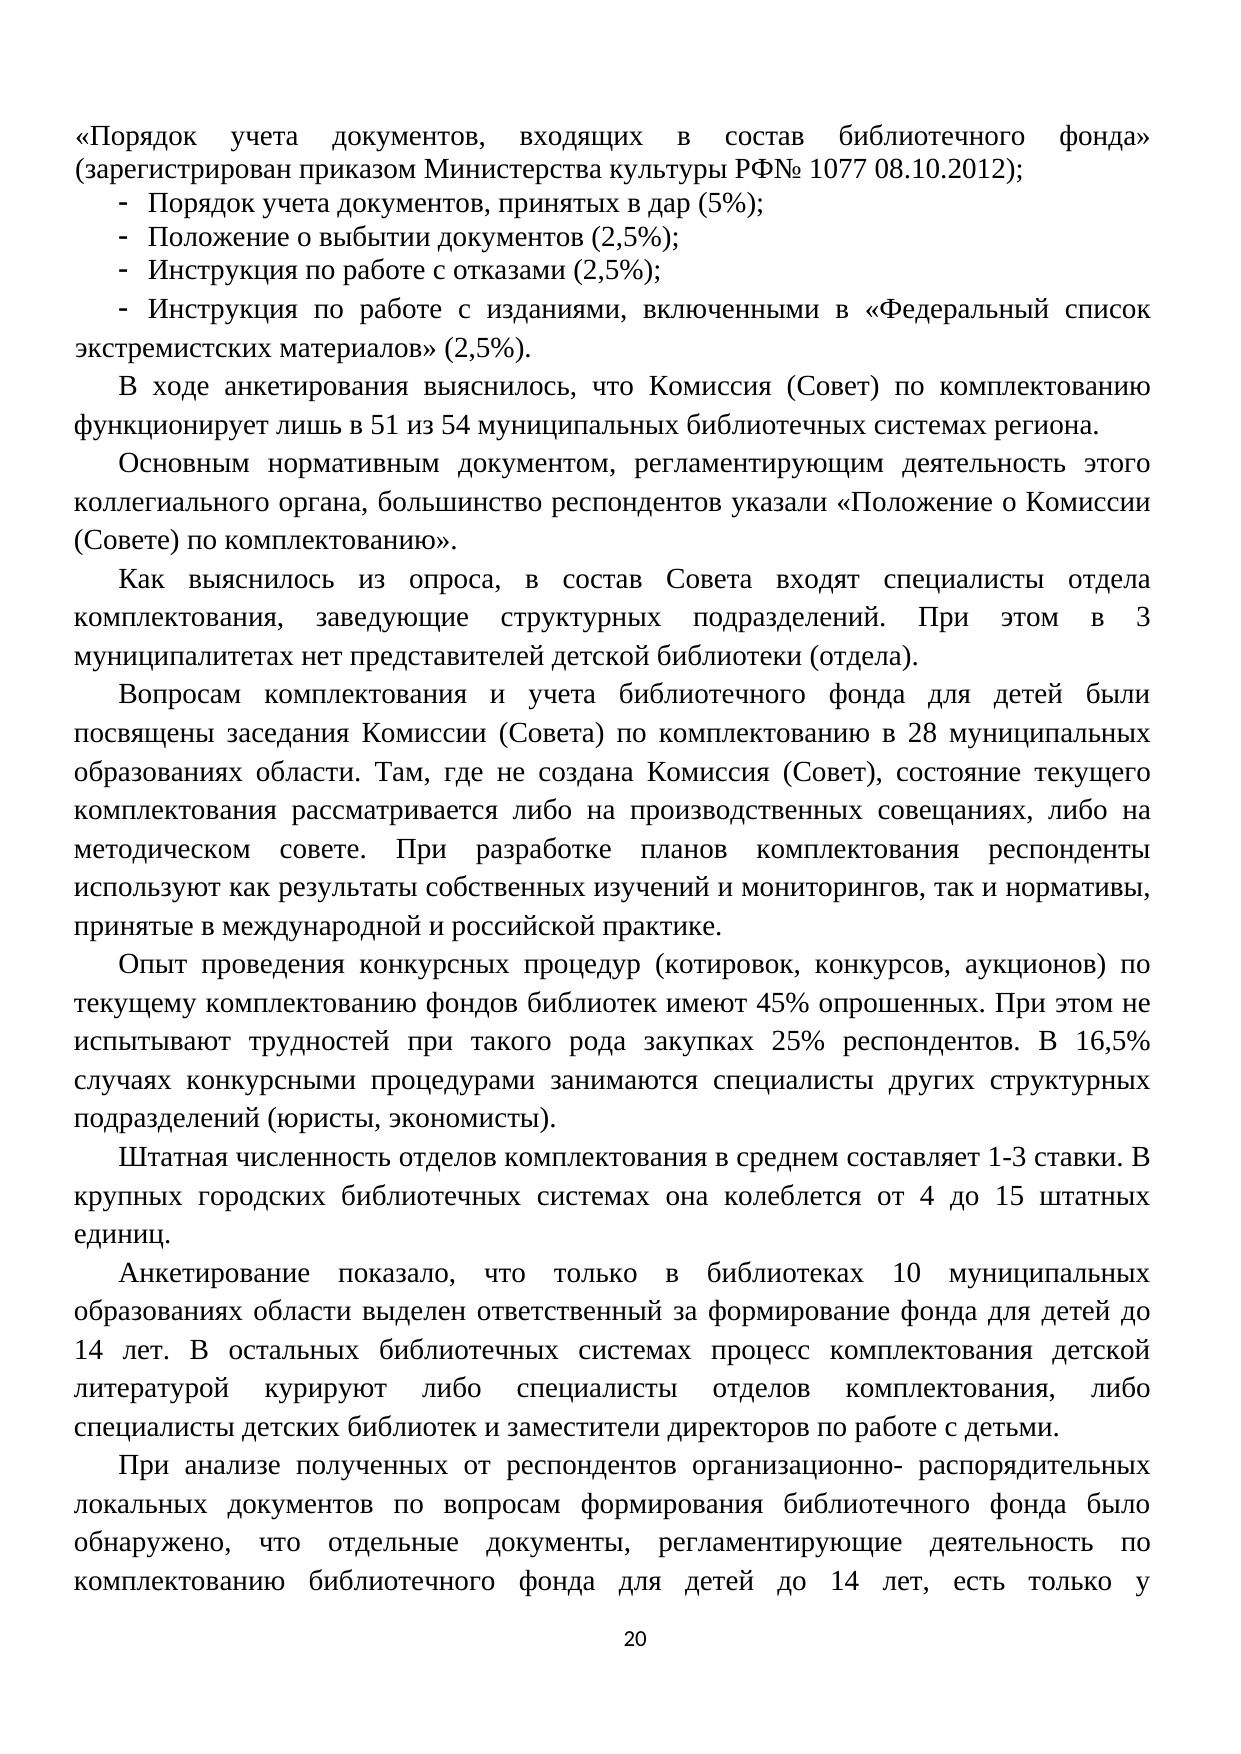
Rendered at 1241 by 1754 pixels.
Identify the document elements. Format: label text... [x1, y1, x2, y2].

text Как выяснилось из опроса, в состав Совета входят специалисты отдела комплектования, заведующие структурных подразделений. При этом в 3 муниципалитетах нет представителей детской библиотеки (отдела). [74, 561, 1152, 672]
text Штатная численность отделов комплектования в среднем составляет 1-3 ставки. В крупных городских библиотечных системах она колеблется от 4 до 15 штатных единиц. [74, 1139, 1152, 1250]
list Положение о выбытии документов (2,5%); [75, 219, 1152, 252]
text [74, 1447, 1152, 1597]
text Опыт проведения конкурсных процедур (котировок, конкурсов, аукционов) по текущему комплектованию фондов библиотек имеют 45% опрошенных. При этом не испытывают трудностей при такого рода закупках 25% респондентов. В 16,5% случаях конкурсными процедурами занимаются специалисты других структурных подразделений (юристы, экономисты). [74, 946, 1152, 1134]
list Порядок учета документов, принятых в дар (5%); [75, 185, 1152, 219]
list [75, 118, 1152, 185]
list Инструкция по работе с отказами (2,5%); [75, 252, 1152, 286]
list Инструкция по работе с изданиями, включенными в «Федеральный список экстремистских материалов» (2,5%). [75, 291, 1152, 363]
text Анкетирование показало, что только в библиотеках 10 муниципальных образованиях области выделен ответственный за формирование фонда для детей до 14 лет. В остальных библиотечных системах процесс комплектования детской литературой курируют либо специалисты отделов комплектования, либо специалисты детских библиотек и заместители директоров по работе с детьми. [74, 1255, 1152, 1442]
text Вопросам комплектования и учета библиотечного фонда для детей были посвящены заседания Комиссии (Совета) по комплектованию в 28 муниципальных образованиях области. Там, где не создана Комиссия (Совет), состояние текущего комплектования рассматривается либо на производственных совещаниях, либо на методическом совете. При разработке планов комплектования респонденты используют как результаты собственных изучений и мониторингов, так и нормативы, принятые в международной и российской практике. [74, 677, 1152, 941]
text Основным нормативным документом, регламентирующим деятельность этого коллегиального органа, большинство респондентов указали «Положение о Комиссии (Совете) по комплектованию». [74, 445, 1152, 556]
text В ходе анкетирования выяснилось, что Комиссия (Совет) по комплектованию функционирует лишь в 51 из 54 муниципальных библиотечных системах региона. [74, 368, 1152, 440]
